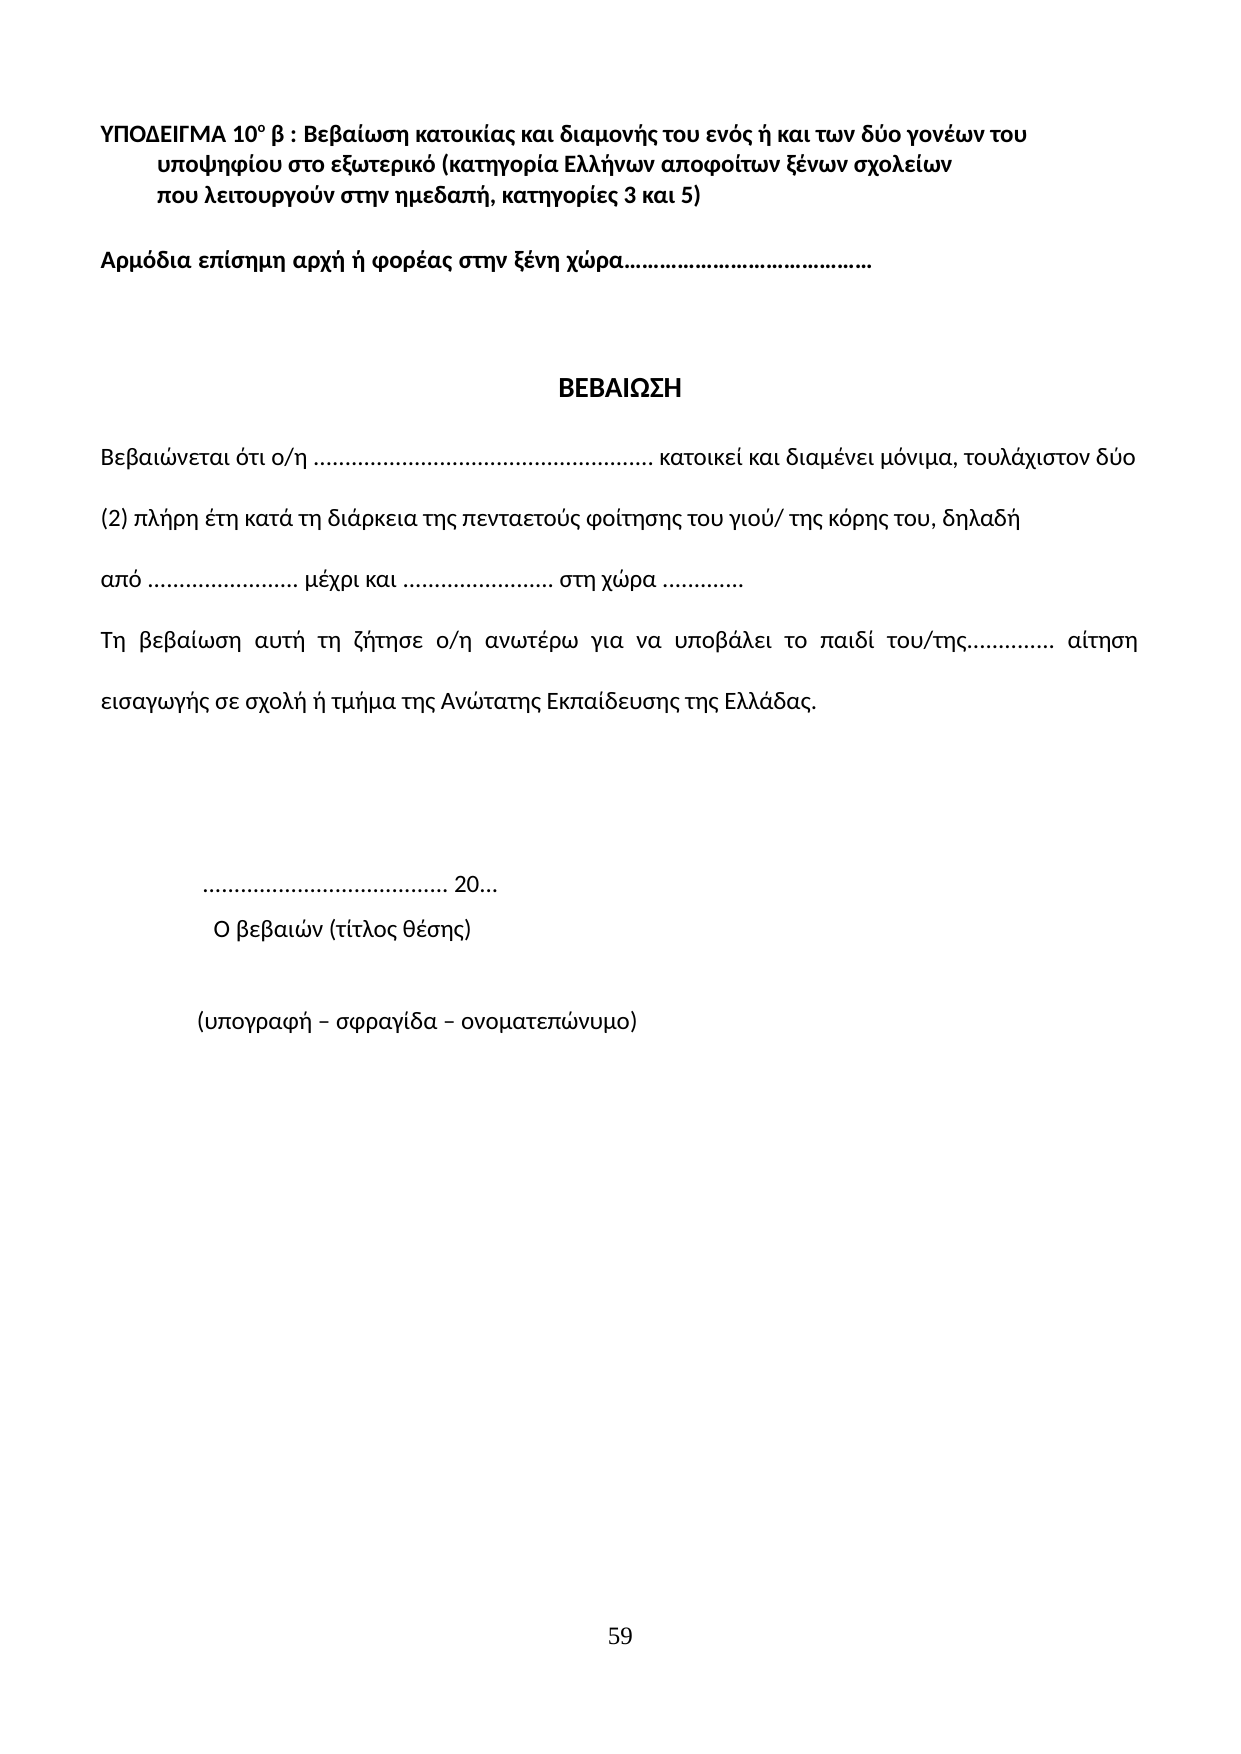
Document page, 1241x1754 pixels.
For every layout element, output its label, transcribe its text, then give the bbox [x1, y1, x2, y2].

text Ο βεβαιών (τίτλος θέσης) [100, 914, 1140, 944]
text (υπογραφή – σφραγίδα – ονοματεπώνυμο) [100, 1005, 1140, 1036]
text Βεβαιώνεται ότι ο/η ...................................................... κατοικεί και διαμένει μόνιμα, τουλάχιστον δύο (2) πλήρη έτη κατά τη διάρκεια της πενταετούς φοίτησης του γιού/ της κόρης του, δηλαδή από ........................ μέχρι και ........................ στη χώρα ............. [100, 441, 1140, 593]
text Αρμόδια επίσημη αρχή ή φορέας στην ξένη χώρα…………………………………… [100, 244, 1140, 274]
text ΥΠΟΔΕΙΓΜΑ 10ο β : Βεβαίωση κατοικίας και διαμονής του ενός ή και των δύο γονέων του [100, 118, 1140, 149]
text ΒΕΒΑΙΩΣΗ [100, 369, 1140, 405]
text υποψηφίου στο εξωτερικό (κατηγορία Ελλήνων αποφοίτων ξένων σχολείων [100, 149, 1140, 179]
text που λειτουργούν στην ημεδαπή, κατηγορίες 3 και 5) [100, 179, 1140, 210]
text ....................................... 20... [100, 868, 1140, 898]
text Τη βεβαίωση αυτή τη ζήτησε ο/η ανωτέρω για να υποβάλει το παιδί του/της.............. αίτηση εισαγωγής σε σχολή ή τμήμα της Ανώτατης Εκπαίδευσης της Ελλάδας. [100, 624, 1140, 715]
